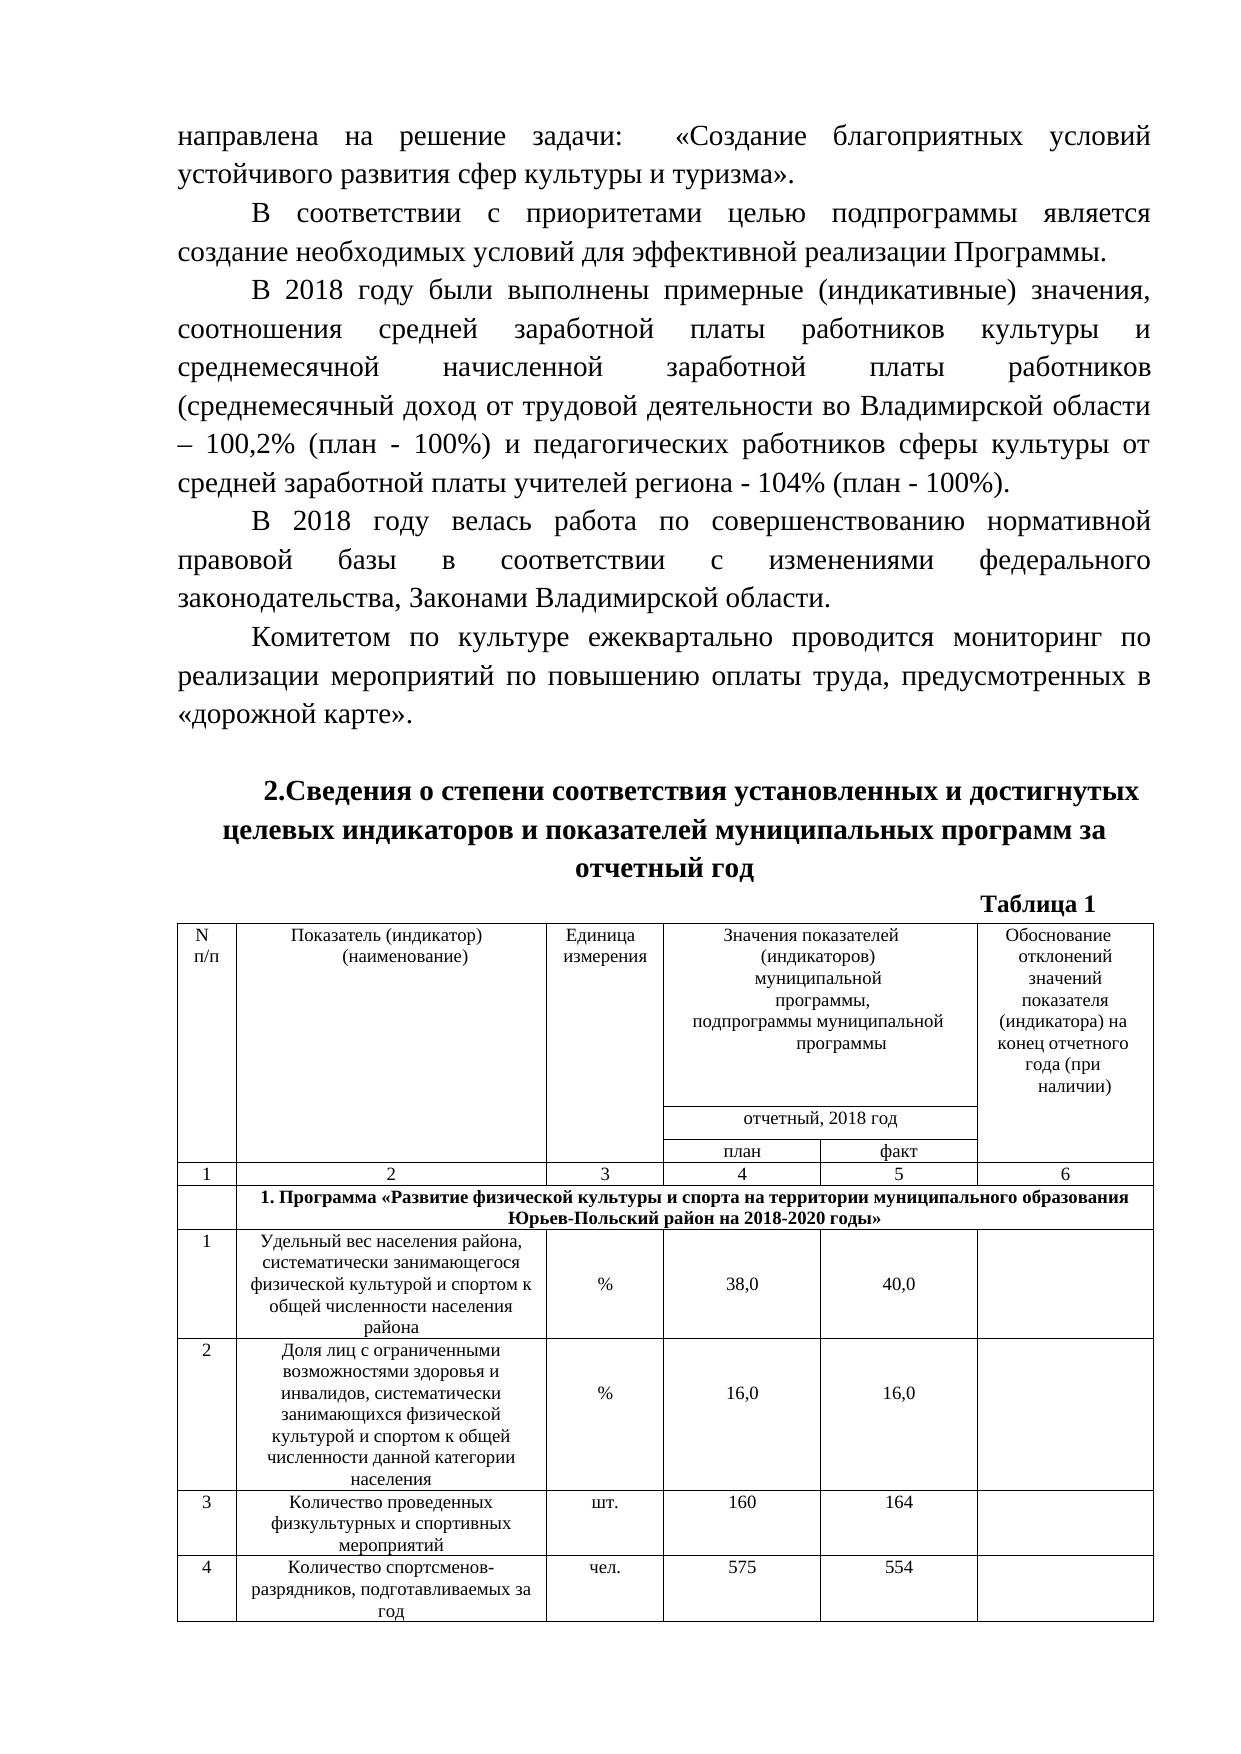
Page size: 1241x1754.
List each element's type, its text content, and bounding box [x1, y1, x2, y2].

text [177, 118, 1152, 190]
table_cell факт [821, 1140, 977, 1162]
table_cell [178, 1186, 236, 1229]
text Комитетом по культуре ежеквартально проводится мониторинг по реализации мероприятий по повышению оплаты труда, предусмотренных в «дорожной карте». [177, 619, 1152, 730]
text В 2018 году были выполнены примерные (индикативные) значения, соотношения средней заработной платы работников культуры и среднемесячной начисленной заработной платы работников (среднемесячный доход от трудовой деятельности во Владимирской области – 100,2% (план - 100%) и педагогических работников сферы культуры от средней заработной платы учителей региона - 104% (план - 100%). [177, 272, 1152, 498]
table_cell 16,0 [664, 1339, 820, 1489]
table_header Обоснование отклонений значений показателя (индикатора) на конец отчетного года (при наличии) [978, 924, 1153, 1162]
table_cell [978, 1339, 1153, 1489]
table_cell 2 [178, 1339, 236, 1489]
table_cell 16,0 [821, 1339, 977, 1489]
table_cell 4 [178, 1556, 236, 1621]
table_cell 1 [178, 1163, 236, 1184]
text В 2018 году велась работа по совершенствованию нормативной правовой базы в соответствии с изменениями федерального законодательства, Законами Владимирской области. [177, 503, 1152, 614]
table_cell Доля лиц с ограниченными возможностями здоровья и инвалидов, систематически занимающихся физической культурой и спортом к общей численности данной категории населения [237, 1339, 546, 1489]
table_cell 38,0 [664, 1230, 820, 1338]
table_cell [978, 1491, 1153, 1555]
table_cell % [547, 1230, 663, 1338]
table_cell 575 [664, 1556, 820, 1621]
table_cell 40,0 [821, 1230, 977, 1338]
table_cell Количество проведенных физкультурных и спортивных мероприятий [237, 1491, 546, 1555]
table_cell 3 [547, 1163, 663, 1184]
table_cell 3 [178, 1491, 236, 1555]
text 2.Сведения о степени соответствия установленных и достигнутых целевых индикаторов и показателей муниципальных программ за отчетный год [177, 773, 1152, 884]
table_cell [978, 1230, 1153, 1338]
table_cell 554 [821, 1556, 977, 1621]
table_cell 1. Программа «Развитие физической культуры и спорта на территории муниципального образования Юрьев-Польский район на 2018-2020 годы» [237, 1186, 1153, 1229]
table_cell отчетный, 2018 год [664, 1107, 977, 1139]
table_cell 1 [178, 1230, 236, 1338]
table_cell % [547, 1339, 663, 1489]
text В соответствии с приоритетами целью подпрограммы является создание необходимых условий для эффективной реализации Программы. [177, 195, 1152, 267]
table_cell 160 [664, 1491, 820, 1555]
table_cell 5 [821, 1163, 977, 1184]
table_header Показатель (индикатор) (наименование) [237, 924, 546, 1162]
table_cell 164 [821, 1491, 977, 1555]
table_cell 2 [237, 1163, 546, 1184]
text Таблица 1 [177, 889, 1152, 918]
table_header N п/п [178, 924, 236, 1162]
table_cell Количество спортсменов-разрядников, подготавливаемых за год [237, 1556, 546, 1621]
table_cell [978, 1556, 1153, 1621]
table_cell шт. [547, 1491, 663, 1555]
table_header Значения показателей (индикаторов) муниципальной программы, подпрограммы муниципальной программы [664, 924, 977, 1106]
table_cell чел. [547, 1556, 663, 1621]
table_cell план [664, 1140, 820, 1162]
table_cell 4 [664, 1163, 820, 1184]
table_header Единица измерения [547, 924, 663, 1162]
table_cell Удельный вес населения района, систематически занимающегося физической культурой и спортом к общей численности населения района [237, 1230, 546, 1338]
table_cell 6 [978, 1163, 1153, 1184]
